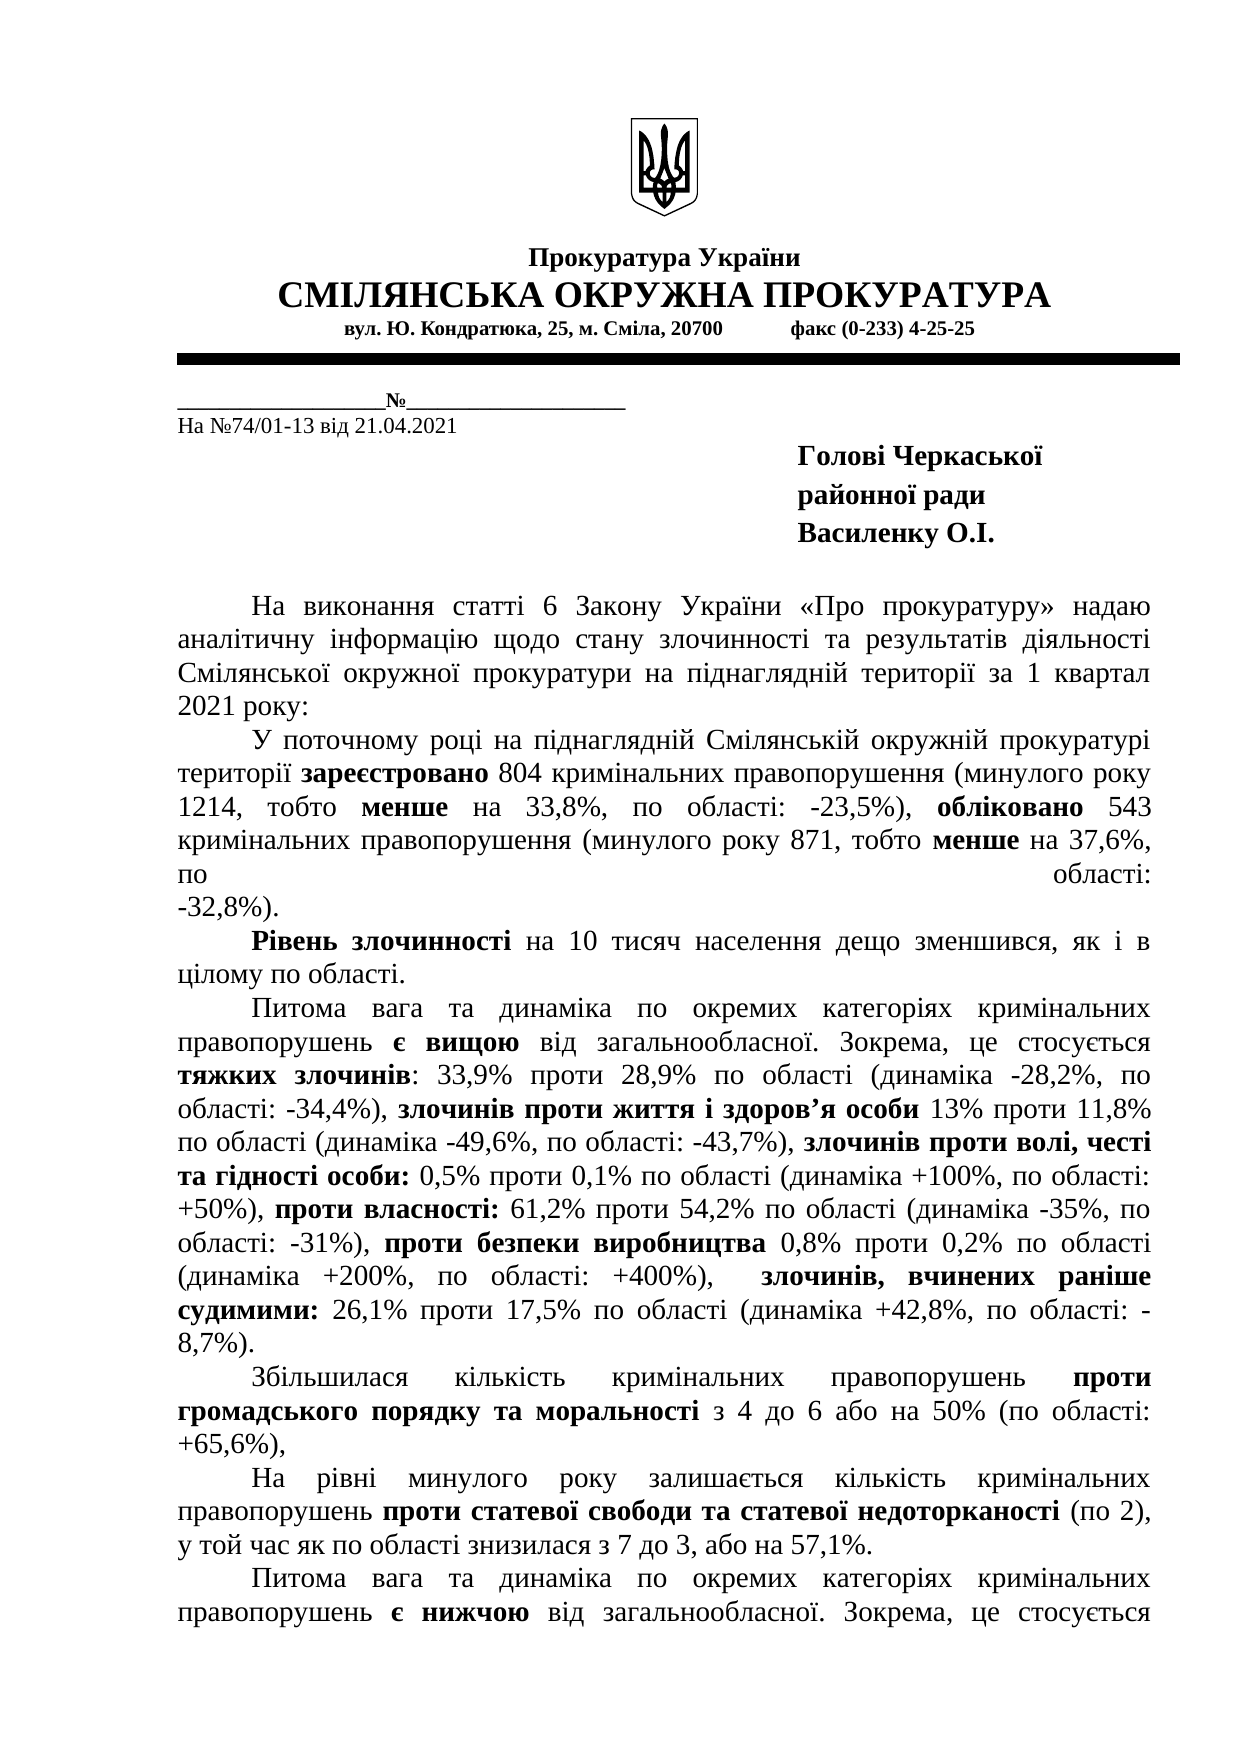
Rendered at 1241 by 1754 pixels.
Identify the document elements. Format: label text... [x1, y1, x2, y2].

text У поточному році на піднаглядній Смілянській окружній прокуратурі території зареєстровано 804 кримінальних правопорушення (минулого року 1214, тобто менше на 33,8%, по області: -23,5%), обліковано 543 кримінальних правопорушення (минулого року 871, тобто менше на 37,6%, по області: -32,8%). [177, 722, 1152, 923]
text На №74/01-13 від 21.04.2021 [177, 412, 1152, 438]
text Василенку О.І. [797, 516, 1152, 549]
text Рівень злочинності на 10 тисяч населення дещо зменшився, як і в цілому по області. [177, 923, 1152, 990]
text Збільшилася кількість кримінальних правопорушень проти громадського порядку та моральності з 4 до 6 або на 50% (по області: +65,6%), [177, 1359, 1152, 1460]
text На рівні минулого року залишається кількість кримінальних правопорушень проти статевої свободи та статевої недоторканості (по 2), у той час як по області знизилася з 7 до 3, або на 57,1%. [177, 1460, 1152, 1560]
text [177, 1560, 1152, 1627]
text вул. Ю. Кондратюка, . Сміла, 20700 факс (0-233) 4-25-25 [177, 316, 1152, 340]
text районної ради [797, 477, 1152, 511]
text На виконання статті 6 Закону України «Про прокуратуру» надаю аналітичну інформацію щодо стану злочинності та результатів діяльності Смілянської окружної прокуратури на піднаглядній території за 1 квартал 2021 року: [177, 588, 1152, 722]
text Питома вага та динаміка по окремих категоріях кримінальних правопорушень є вищою від загальнообласної. Зокрема, це стосується тяжких злочинів: 33,9% проти 28,9% по області (динаміка -28,2%, по області: -34,4%), злочинів проти життя і здоров’я особи 13% проти 11,8% по області (динаміка -49,6%, по області: -43,7%), злочинів проти волі, честі та гідності особи: 0,5% проти 0,1% по області (динаміка +100%, по області: +50%), проти власності: 61,2% проти 54,2% по області (динаміка -35%, по області: -31%), проти безпеки виробництва 0,8% проти 0,2% по області (динаміка +200%, по області: +400%), злочинів, вчинених раніше судимими: 26,1% проти 17,5% по області (динаміка +42,8%, по області: -8,7%). [177, 990, 1152, 1359]
text ____________________№_____________________ [177, 388, 1152, 412]
text Голові Черкаської [797, 438, 1152, 472]
text СМІЛЯНСЬКА ОКРУЖНА ПРОКУРАТУРА [177, 273, 1152, 316]
text Прокуратура України [177, 242, 1152, 273]
